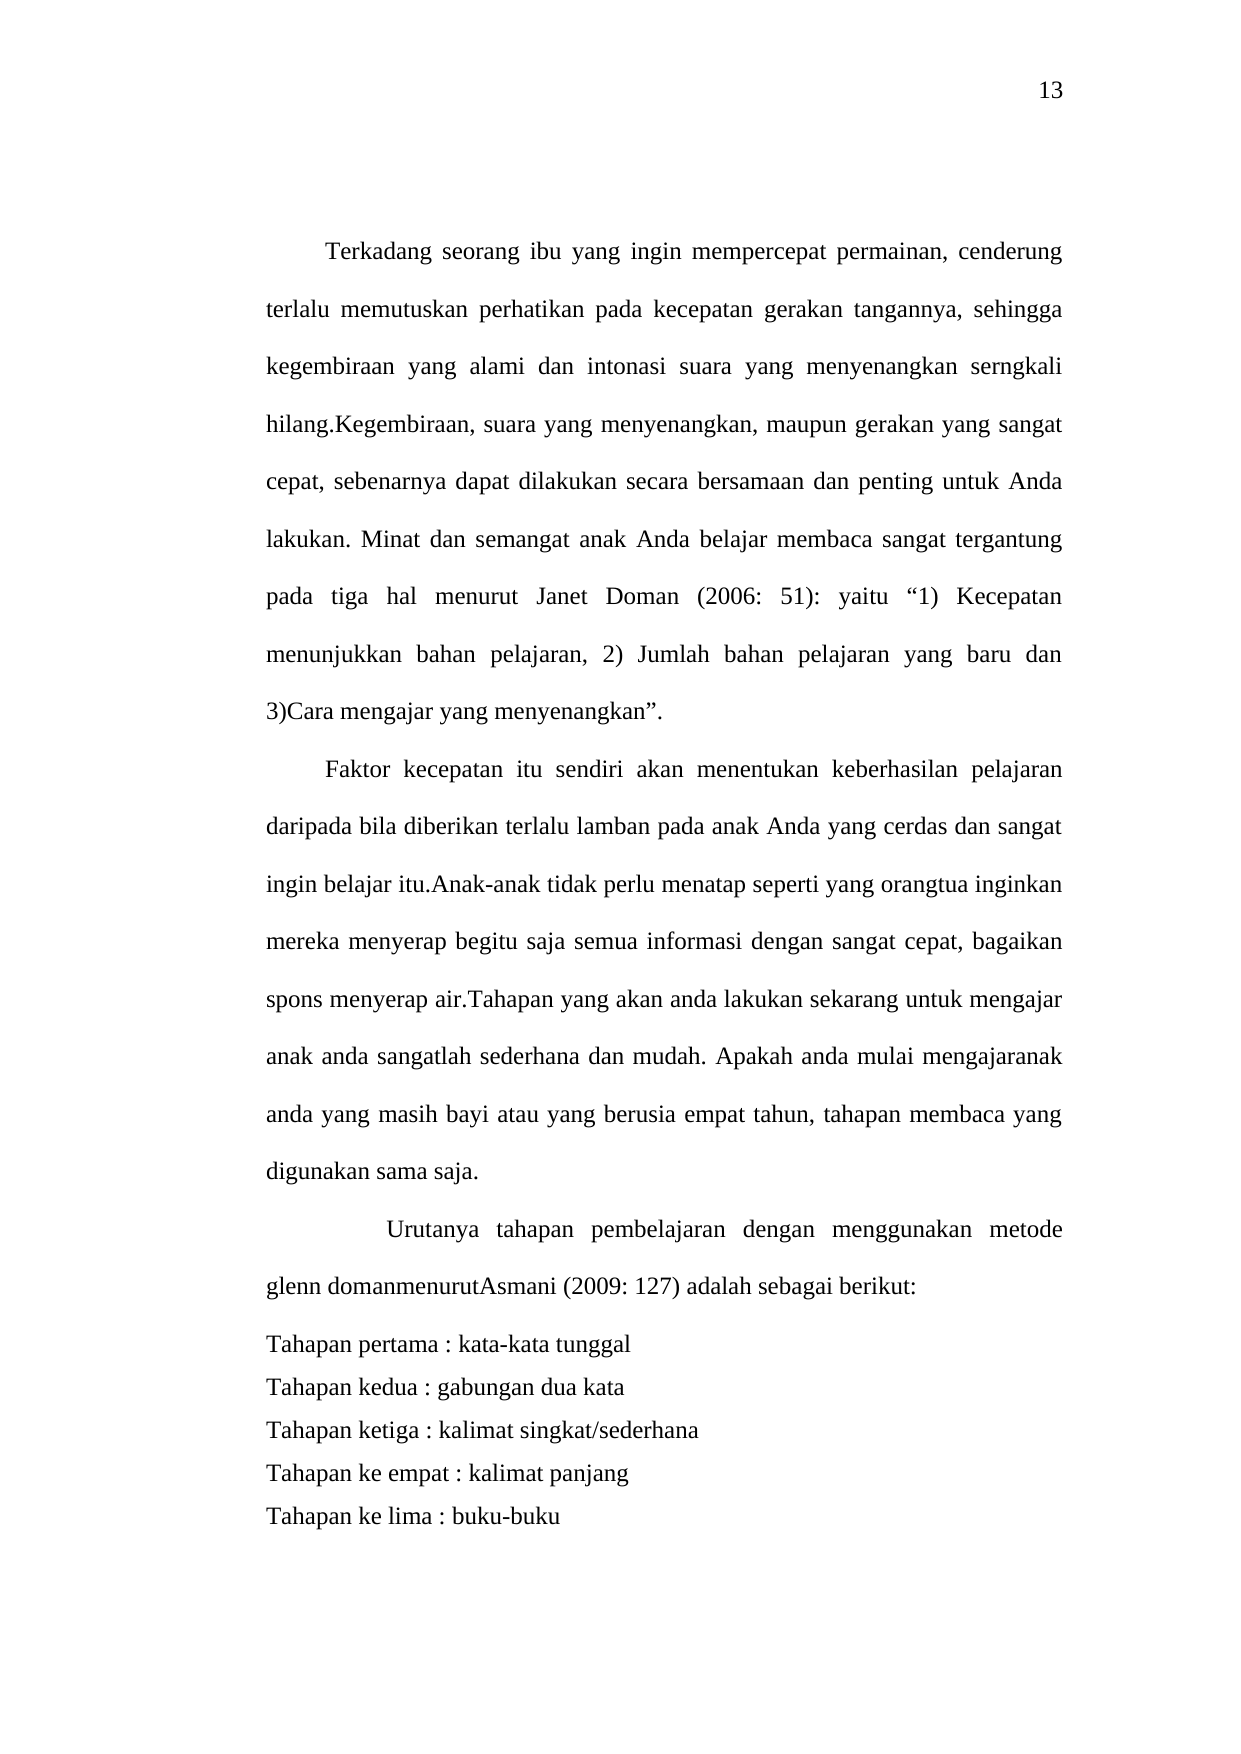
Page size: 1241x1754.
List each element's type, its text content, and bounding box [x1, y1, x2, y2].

text Faktor kecepatan itu sendiri akan menentukan keberhasilan pelajaran daripada bila diberikan terlalu lamban pada anak Anda yang cerdas dan sangat ingin belajar itu.Anak-anak tidak perlu menatap seperti yang orangtua inginkan mereka menyerap begitu saja semua informasi dengan sangat cepat, bagaikan spons menyerap air.Tahapan yang akan anda lakukan sekarang untuk mengajar anak anda sangatlah sederhana dan mudah. Apakah anda mulai mengajaranak anda yang masih bayi atau yang berusia empat tahun, tahapan membaca yang digunakan sama saja. [266, 754, 1063, 1185]
list Tahapan ketiga : kalimat singkat/sederhana [266, 1415, 1063, 1444]
list Tahapan pertama : kata-kata tunggal [266, 1329, 1063, 1357]
list Tahapan ke empat : kalimat panjang [266, 1458, 1063, 1487]
list Tahapan ke lima : buku-buku [266, 1501, 1063, 1530]
text Terkadang seorang ibu yang ingin mempercepat permainan, cenderung terlalu memutuskan perhatikan pada kecepatan gerakan tangannya, sehingga kegembiraan yang alami dan intonasi suara yang menyenangkan serngkali hilang.Kegembiraan, suara yang menyenangkan, maupun gerakan yang sangat cepat, sebenarnya dapat dilakukan secara bersamaan dan penting untuk Anda lakukan. Minat dan semangat anak Anda belajar membaca sangat tergantung pada tiga hal menurut Janet Doman (2006: 51): yaitu “1) Kecepatan menunjukkan bahan pelajaran, 2) Jumlah bahan pelajaran yang baru dan 3)Cara mengajar yang menyenangkan”. [266, 236, 1063, 725]
text Urutanya tahapan pembelajaran dengan menggunakan metode glenn domanmenurutAsmani (2009: 127) adalah sebagai berikut: [266, 1214, 1063, 1300]
list Tahapan kedua : gabungan dua kata [266, 1372, 1063, 1401]
